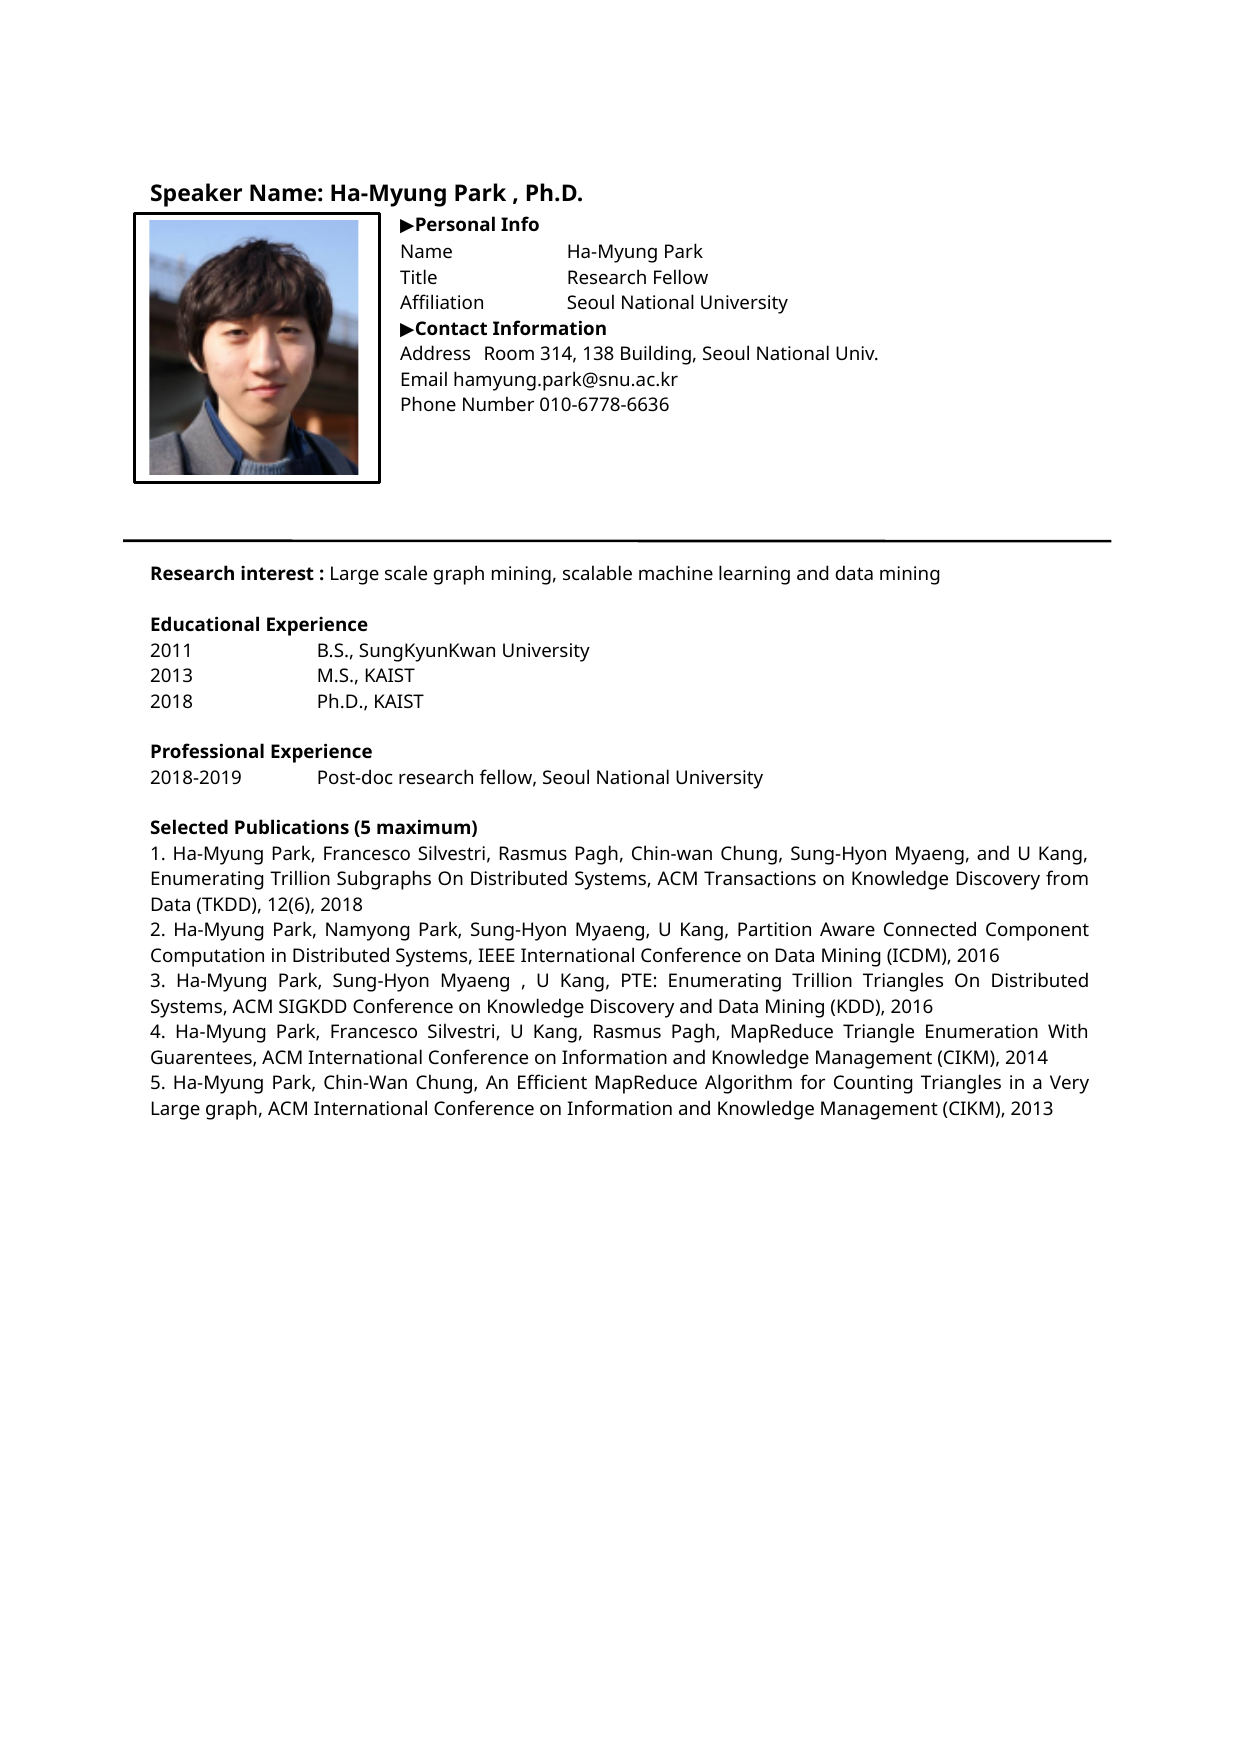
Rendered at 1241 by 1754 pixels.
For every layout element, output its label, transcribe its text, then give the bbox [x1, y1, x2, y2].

text 4. Ha-Myung Park, Francesco Silvestri, U Kang, Rasmus Pagh, MapReduce Triangle Enumeration With Guarentees, ACM International Conference on Information and Knowledge Management (CIKM), 2014 [150, 1019, 1090, 1070]
text Address Room 314, 138 Building, Seoul National Univ. [381, 341, 1090, 366]
text 3. Ha-Myung Park, Sung-Hyon Myaeng , U Kang, PTE: Enumerating Trillion Triangles On Distributed Systems, ACM SIGKDD Conference on Knowledge Discovery and Data Mining (KDD), 2016 [150, 968, 1090, 1019]
text 2018-2019 Post-doc research fellow, Seoul National University [150, 764, 1090, 789]
text ▶Contact Information [381, 315, 1090, 341]
text Speaker Name: Ha-Myung Park , Ph.D. [150, 177, 1090, 208]
text Affiliation Seoul National University [381, 289, 1090, 315]
picture [149, 220, 359, 475]
text 2013 M.S., KAIST [150, 662, 1090, 688]
text Title Research Fellow [381, 264, 1090, 289]
text 1. Ha-Myung Park, Francesco Silvestri, Rasmus Pagh, Chin-wan Chung, Sung-Hyon Myaeng, and U Kang, Enumerating Trillion Subgraphs On Distributed Systems, ACM Transactions on Knowledge Discovery from Data (TKDD), 12(6), 2018 [150, 840, 1090, 917]
text Professional Experience [150, 738, 1090, 764]
text 2011 B.S., SungKyunKwan University [150, 637, 1090, 662]
text ▶Personal Info [317, 211, 1090, 236]
text 5. Ha-Myung Park, Chin-Wan Chung, An Efficient MapReduce Algorithm for Counting Triangles in a Very Large graph, ACM International Conference on Information and Knowledge Management (CIKM), 2013 [150, 1070, 1090, 1121]
text Research interest : Large scale graph mining, scalable machine learning and data mining [150, 560, 1090, 586]
text Email hamyung.park@snu.ac.kr [381, 366, 1090, 392]
text Name Ha-Myung Park [381, 238, 1090, 264]
text 2018 Ph.D., KAIST [150, 688, 1090, 713]
text Educational Experience [150, 611, 1090, 637]
text Selected Publications (5 maximum) [150, 814, 1090, 840]
text Phone Number 010-6778-6636 [381, 392, 1090, 417]
text 2. Ha-Myung Park, Namyong Park, Sung-Hyon Myaeng, U Kang, Partition Aware Connected Component Computation in Distributed Systems, IEEE International Conference on Data Mining (ICDM), 2016 [150, 917, 1090, 968]
